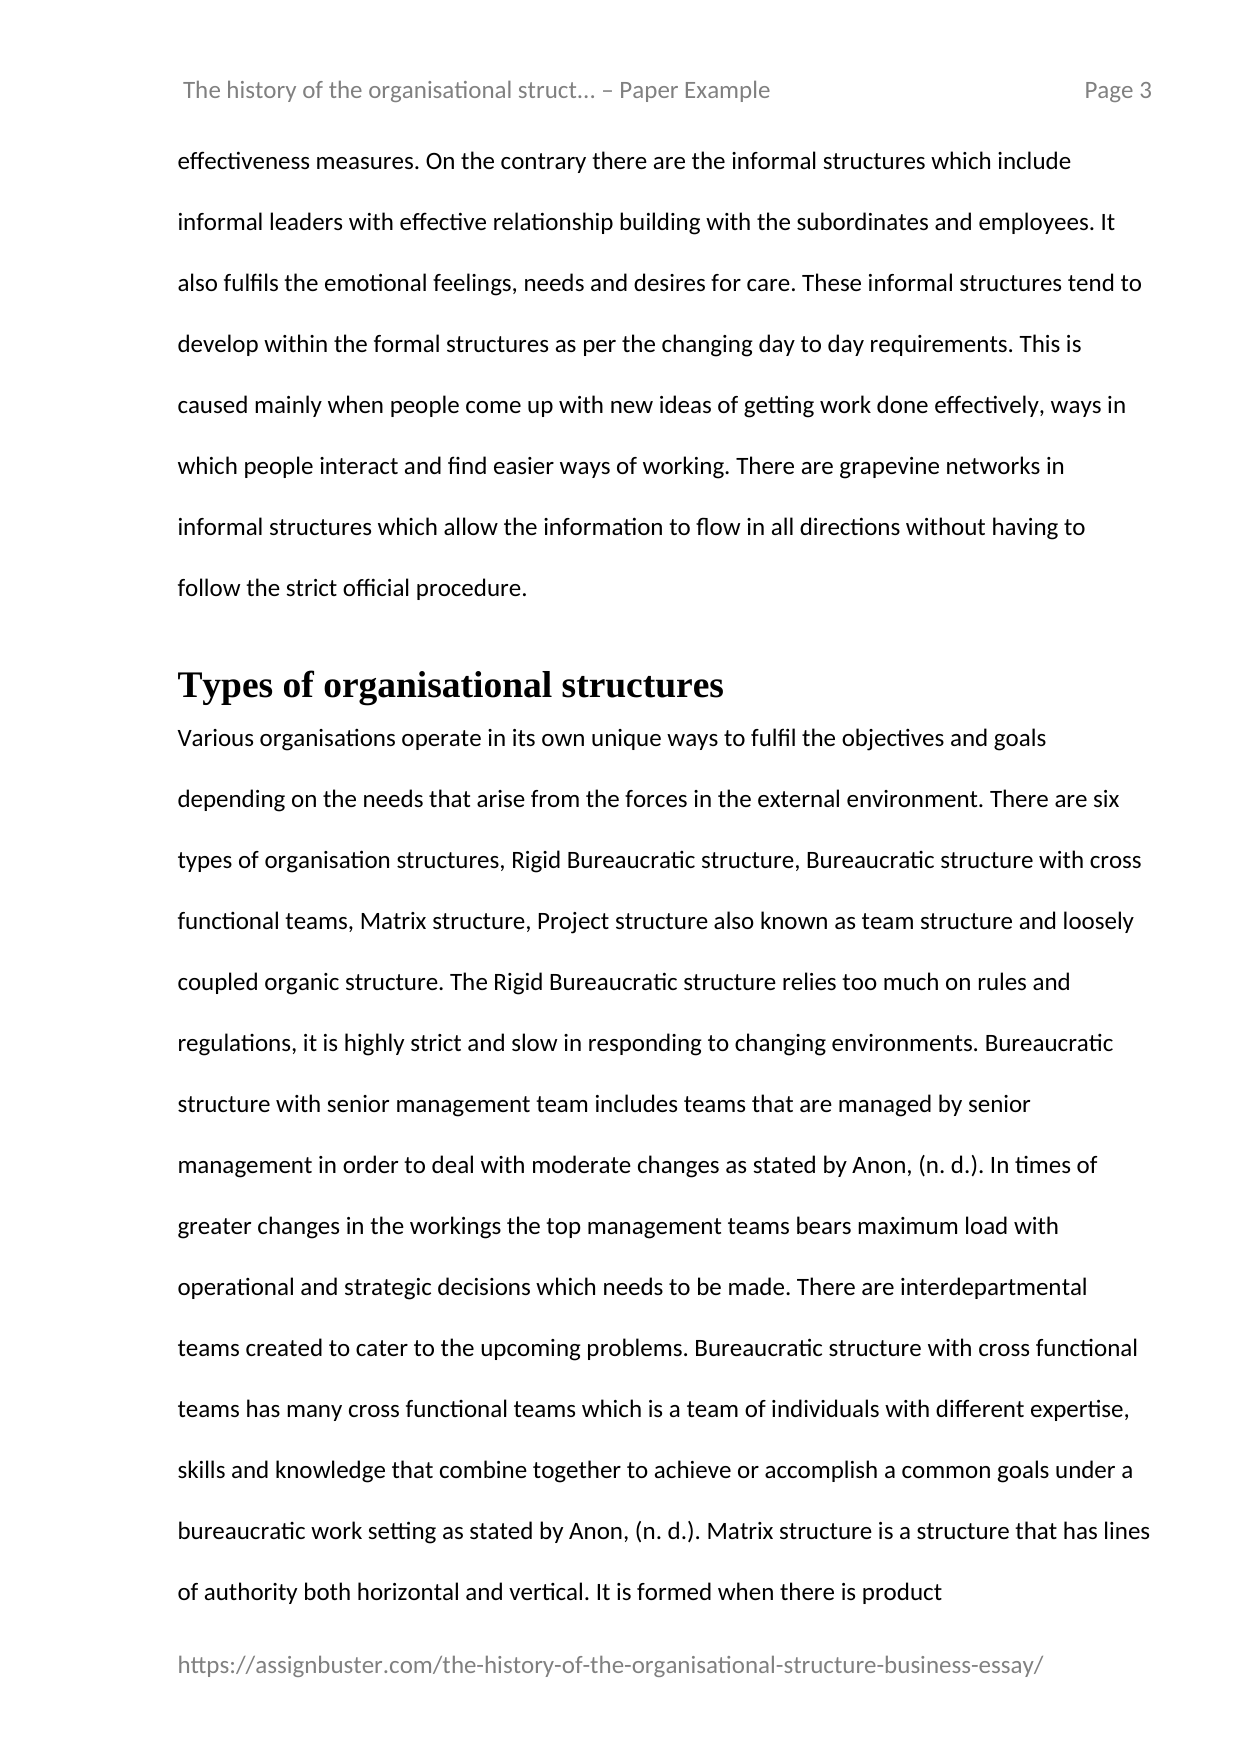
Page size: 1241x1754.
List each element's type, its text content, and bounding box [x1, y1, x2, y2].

subtitle Types of organisational structures [177, 663, 1152, 706]
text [177, 145, 1152, 603]
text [177, 722, 1152, 1607]
